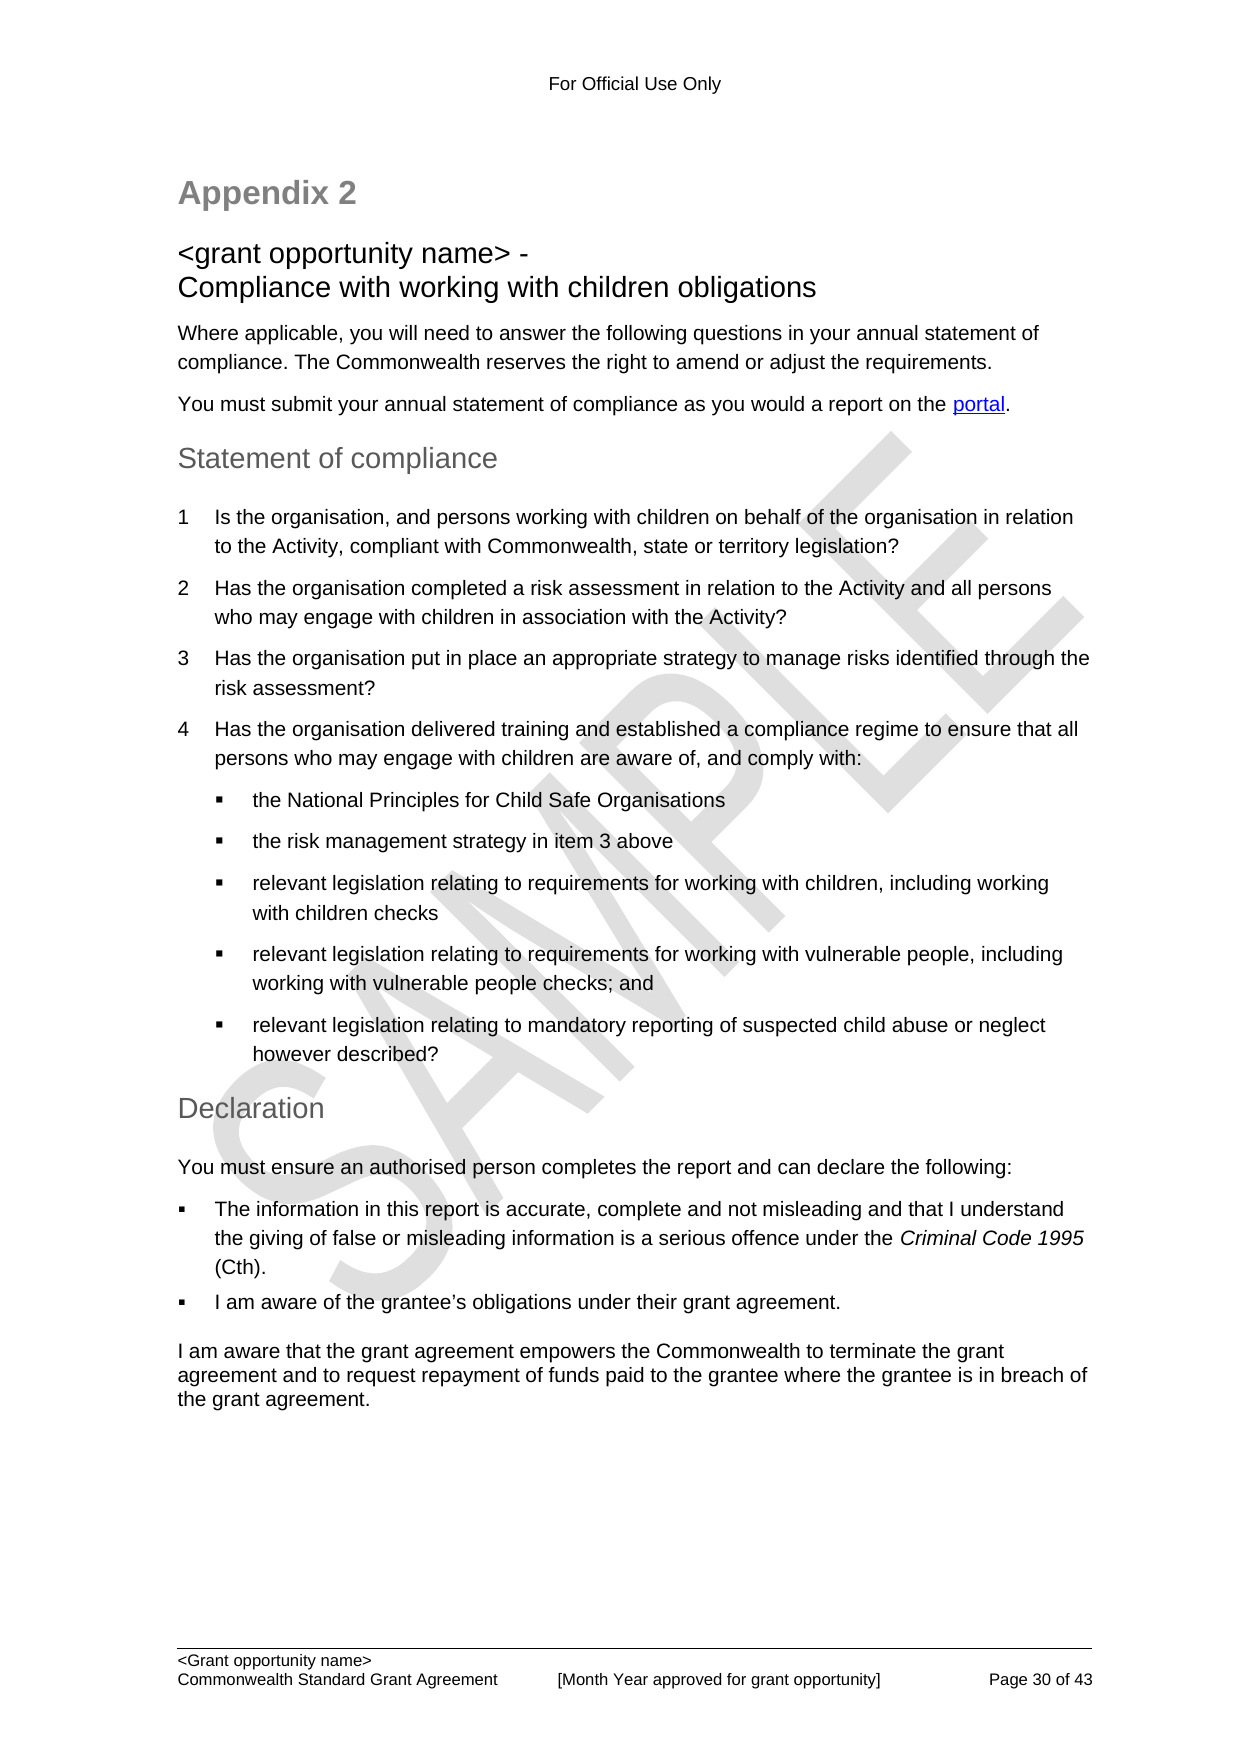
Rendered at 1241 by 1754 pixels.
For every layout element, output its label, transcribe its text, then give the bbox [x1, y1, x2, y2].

list relevant legislation relating to requirements for working with children, including working with children checks [214, 866, 1092, 924]
list Has the organisation completed a risk assessment in relation to the Activity and all persons who may engage with children in association with the Activity? [177, 570, 1092, 628]
subtitle Appendix 2 [177, 173, 1092, 211]
list Has the organisation put in place an appropriate strategy to manage risks identified through the risk assessment? [177, 641, 1092, 699]
text You must ensure an authorised person completes the report and can declare the following: [177, 1149, 1092, 1179]
list Is the organisation, and persons working with children on behalf of the organisation in relation to the Activity, compliant with Commonwealth, state or territory legislation? [177, 499, 1092, 558]
list the National Principles for Child Safe Organisations [214, 783, 1092, 812]
list relevant legislation relating to mandatory reporting of suspected child abuse or neglect however described? [214, 1008, 1092, 1066]
list I am aware of the grantee’s obligations under their grant agreement. [177, 1285, 1092, 1314]
list Has the organisation delivered training and established a compliance regime to ensure that all persons who may engage with children are aware of, and comply with: [177, 712, 1092, 770]
text You must submit your annual statement of compliance as you would a report on the portal. [177, 387, 1092, 416]
list the risk management strategy in item 3 above [214, 824, 1092, 853]
list relevant legislation relating to requirements for working with vulnerable people, including working with vulnerable people checks; and [214, 937, 1092, 995]
text Where applicable, you will need to answer the following questions in your annual statement of compliance. The Commonwealth reserves the right to amend or adjust the requirements. [177, 316, 1092, 374]
subtitle Statement of compliance [177, 441, 1092, 474]
list The information in this report is accurate, complete and not misleading and that I understand the giving of false or misleading information is a serious offence under the Criminal Code 1995 (Cth). [177, 1191, 1092, 1279]
subtitle <grant opportunity name> - Compliance with working with children obligations [177, 236, 1092, 303]
subtitle Declaration [177, 1091, 1092, 1124]
text I am aware that the grant agreement empowers the Commonwealth to terminate the grant agreement and to request repayment of funds paid to the grantee where the grantee is in breach of the grant agreement. [177, 1339, 1092, 1411]
